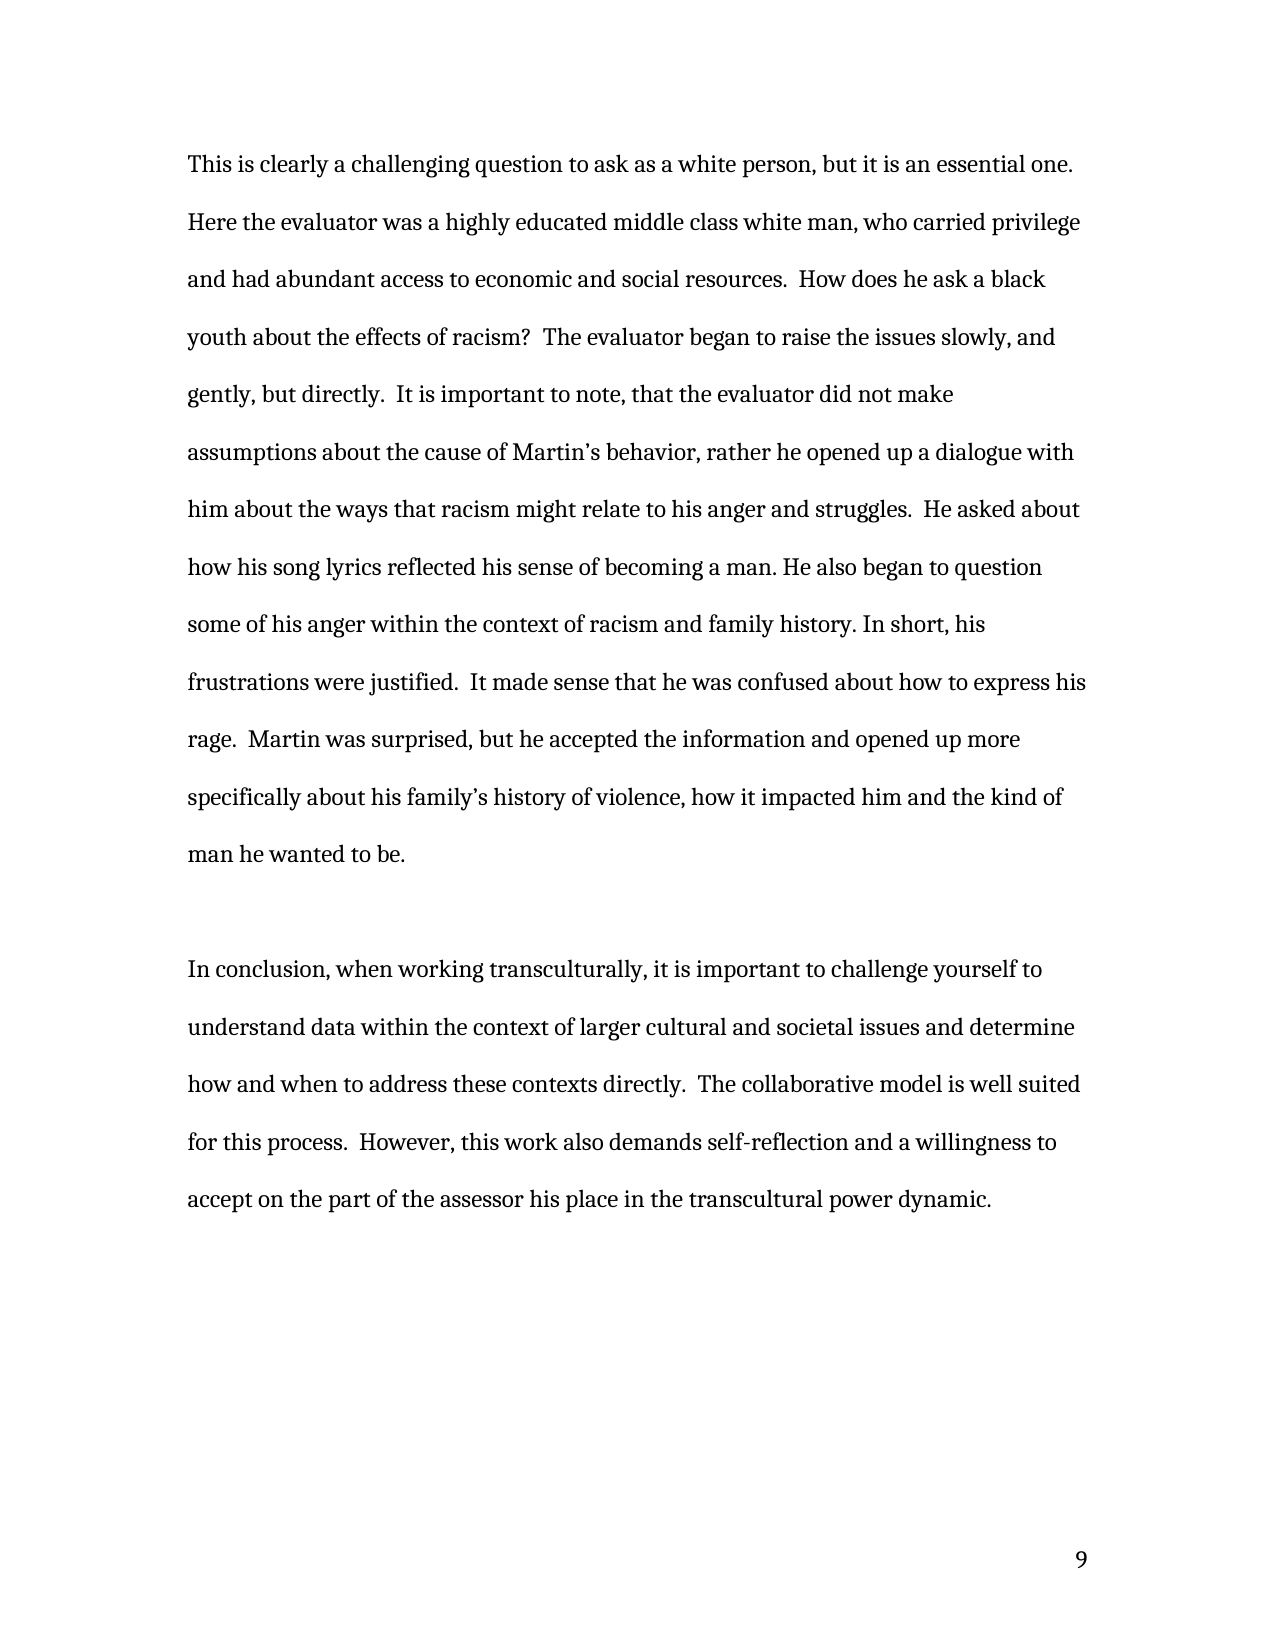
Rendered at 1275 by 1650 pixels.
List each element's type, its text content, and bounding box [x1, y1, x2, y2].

text In conclusion, when working transculturally, it is important to challenge yourself to understand data within the context of larger cultural and societal issues and determine how and when to address these contexts directly. The collaborative model is well suited for this process. However, this work also demands self-reflection and a willingness to accept on the part of the assessor his place in the transcultural power dynamic. [187, 955, 1087, 1214]
text This is clearly a challenging question to ask as a white person, but it is an essential one. Here the evaluator was a highly educated middle class white man, who carried privilege and had abundant access to economic and social resources. How does he ask a black youth about the effects of racism? The evaluator began to raise the issues slowly, and gently, but directly. It is important to note, that the evaluator did not make assumptions about the cause of Martin’s behavior, rather he opened up a dialogue with him about the ways that racism might relate to his anger and struggles. He asked about how his song lyrics reflected his sense of becoming a man. He also began to question some of his anger within the context of racism and family history. In short, his frustrations were justified. It made sense that he was confused about how to express his rage. Martin was surprised, but he accepted the information and opened up more specifically about his family’s history of violence, how it impacted him and the kind of man he wanted to be. [187, 150, 1087, 869]
